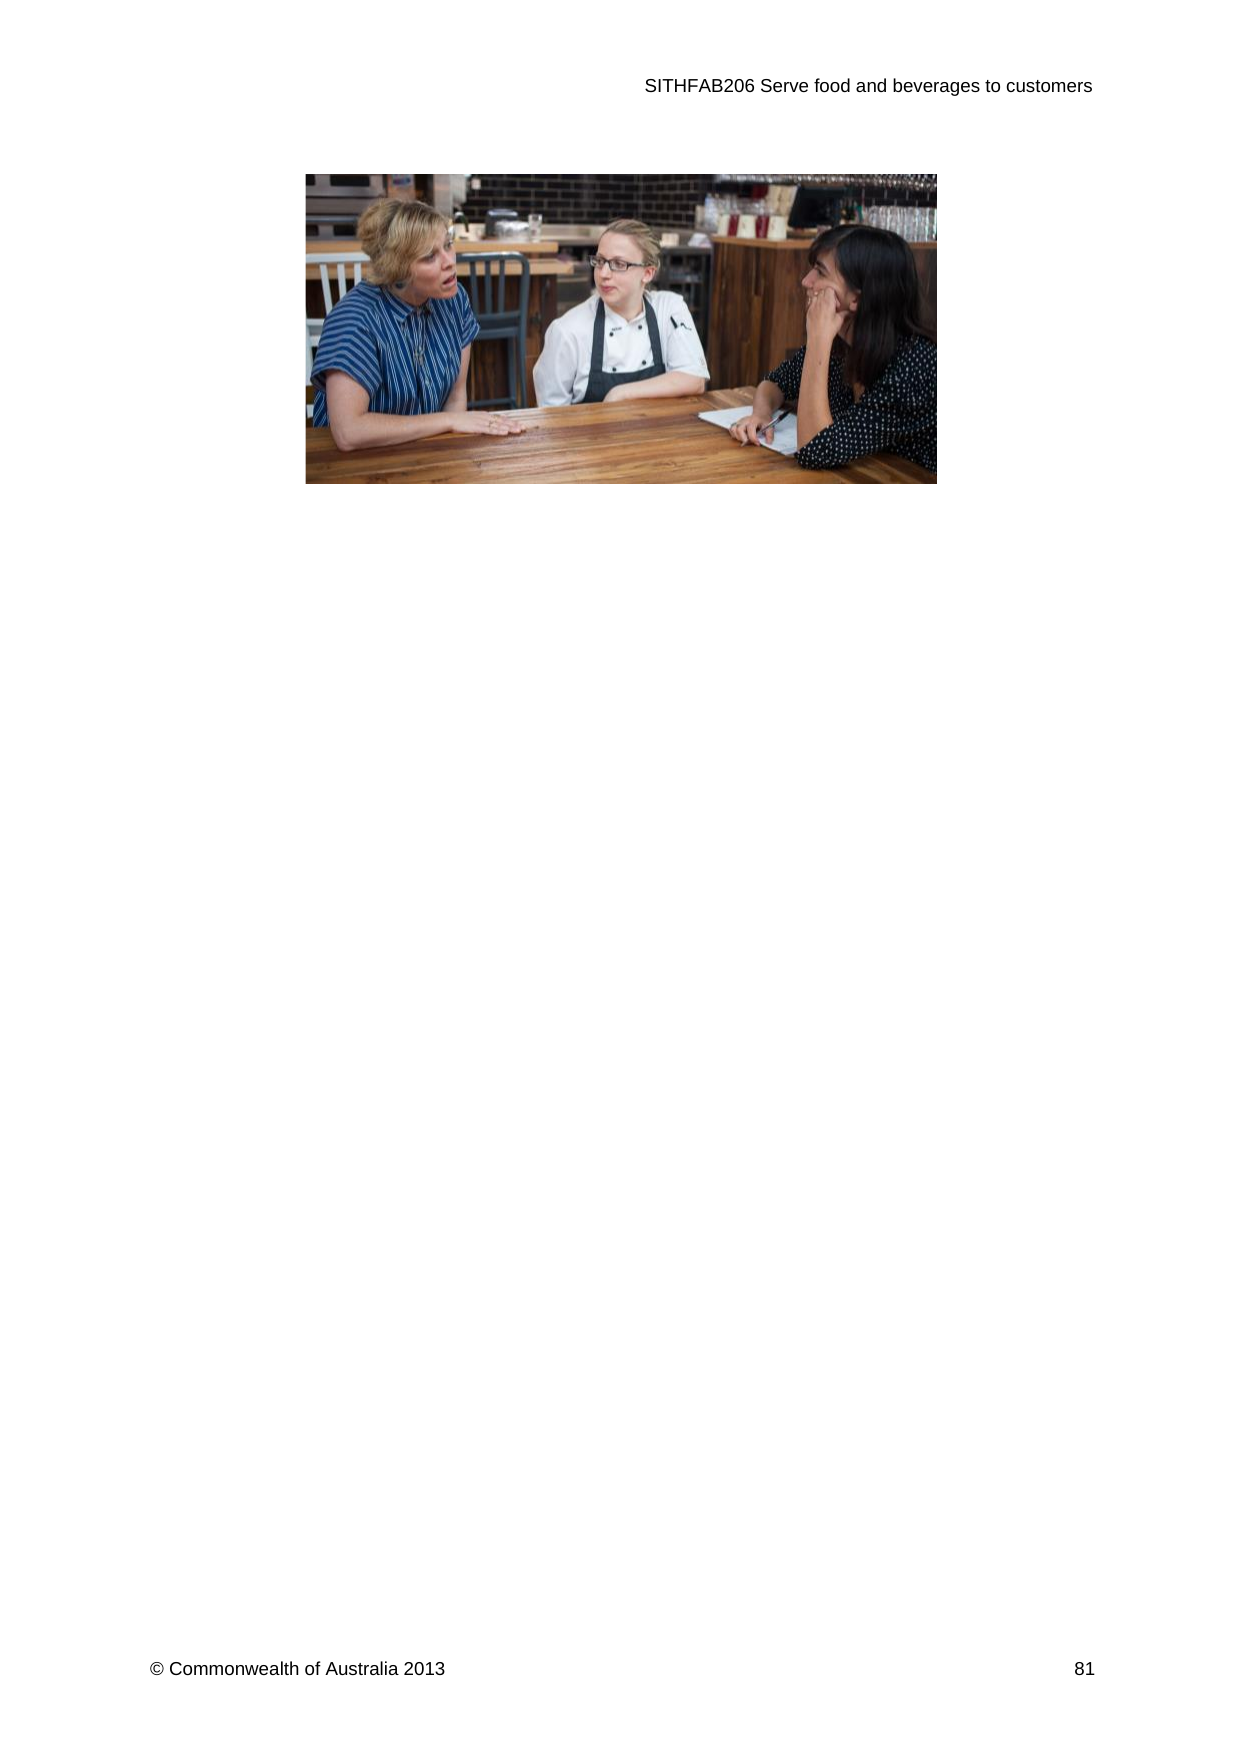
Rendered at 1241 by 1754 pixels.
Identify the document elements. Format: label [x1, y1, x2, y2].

picture [305, 174, 937, 484]
